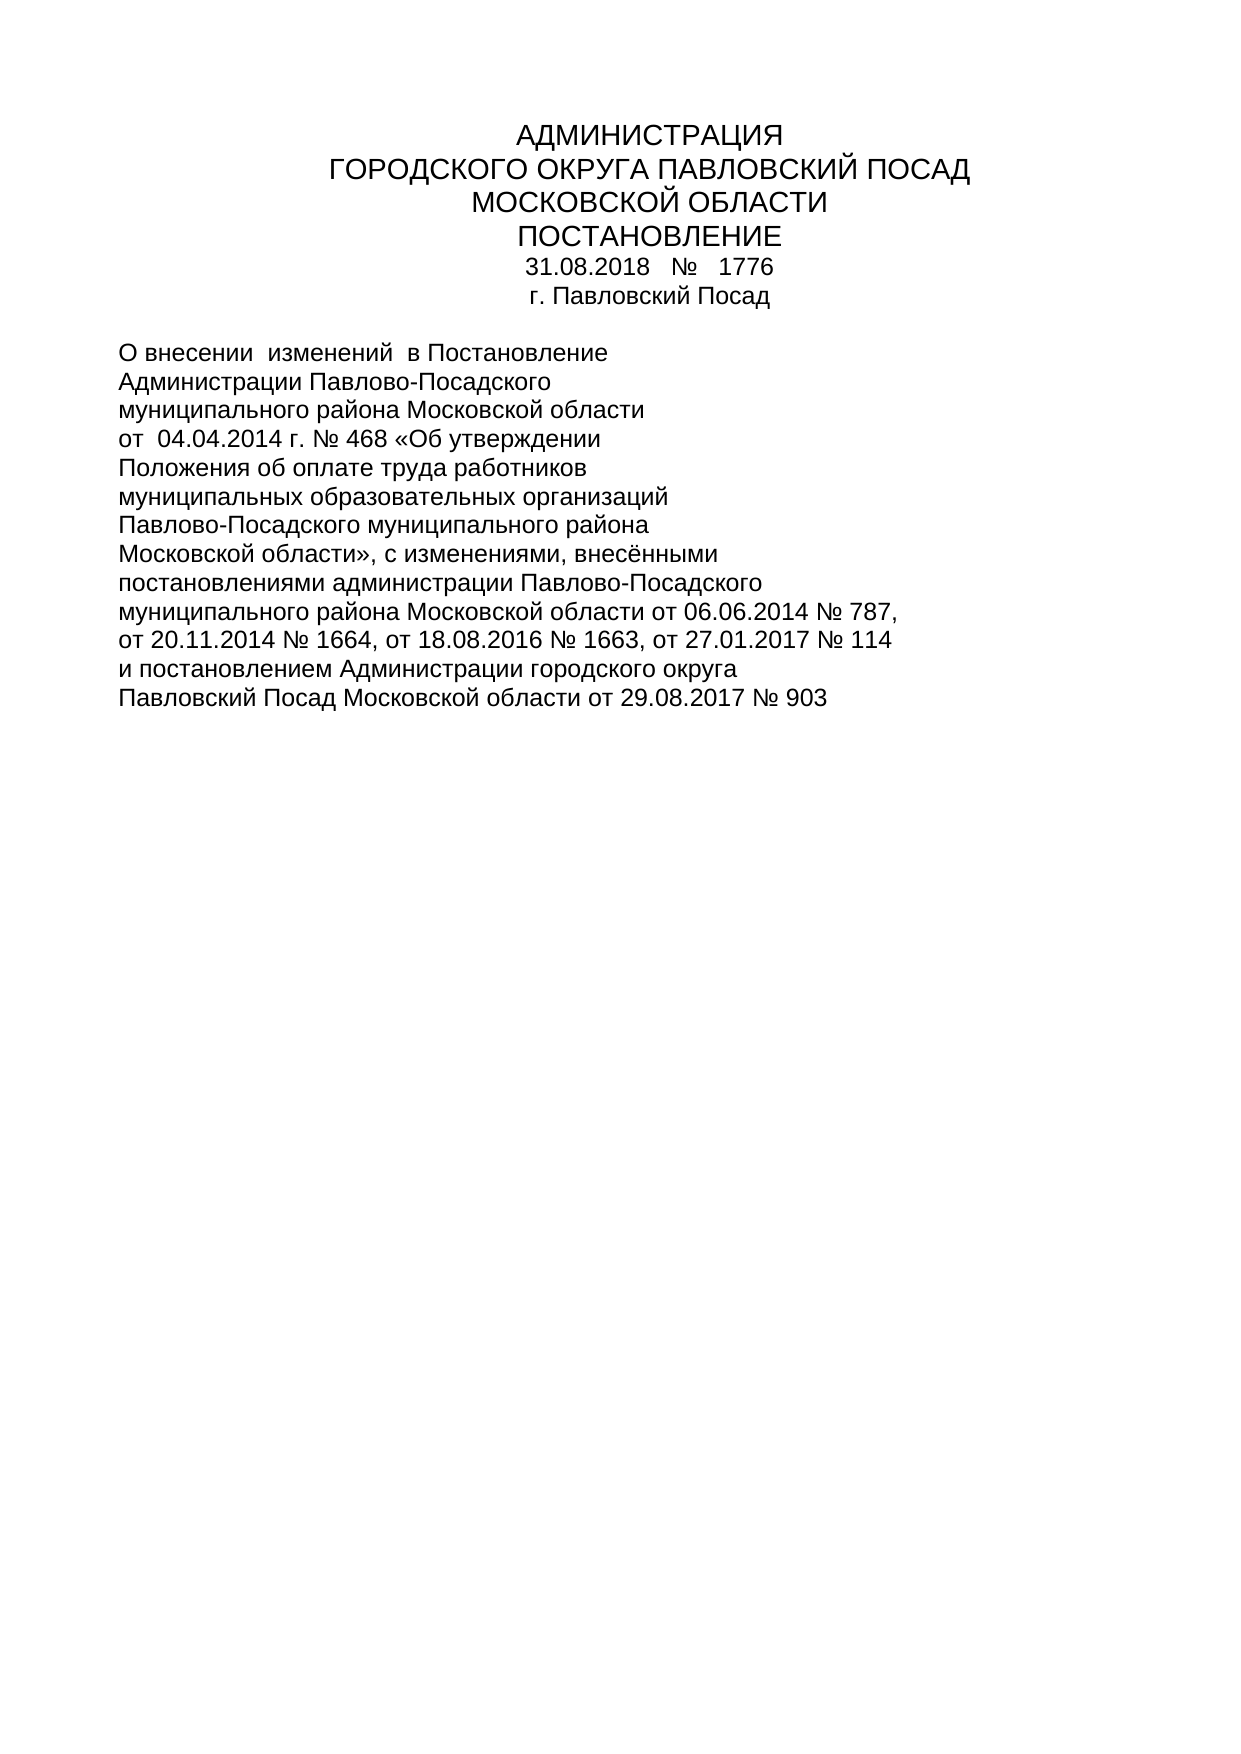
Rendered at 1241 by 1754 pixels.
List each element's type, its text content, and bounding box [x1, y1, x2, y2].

text О внесении изменений в Постановление [118, 338, 1181, 367]
subtitle МОСКОВСКОЙ ОБЛАСТИ [118, 185, 1181, 219]
text Павловский Посад Московской области от 29.08.2017 № 903 [118, 683, 1181, 712]
text Положения об оплате труда работников [118, 453, 1181, 482]
text постановлениями администрации Павлово-Посадского [118, 568, 1181, 597]
subtitle ГОРОДСКОГО ОКРУГА ПАВЛОВСКИЙ ПОСАД [118, 152, 1181, 185]
text г. Павловский Посад [118, 281, 1181, 310]
text муниципального района Московской области от 06.06.2014 № 787, [118, 597, 1181, 625]
text Московской области», с изменениями, внесёнными [118, 539, 1181, 568]
text 31.08.2018 № 1776 [118, 252, 1181, 281]
subtitle АДМИНИСТРАЦИЯ [118, 118, 1181, 152]
text и постановлением Администрации городского округа [118, 654, 1181, 683]
text муниципального района Московской области [118, 395, 1181, 424]
text Администрации Павлово-Посадского [118, 367, 1181, 395]
text от 20.11.2014 № 1664, от 18.08.2016 № 1663, от 27.01.2017 № 114 [118, 625, 1181, 654]
text муниципальных образовательных организаций [118, 482, 1181, 510]
subtitle ПОСТАНОВЛЕНИЕ [118, 219, 1181, 252]
text Павлово-Посадского муниципального района [118, 510, 1181, 539]
text от 04.04.2014 г. № 468 «Об утверждении [118, 424, 1181, 453]
